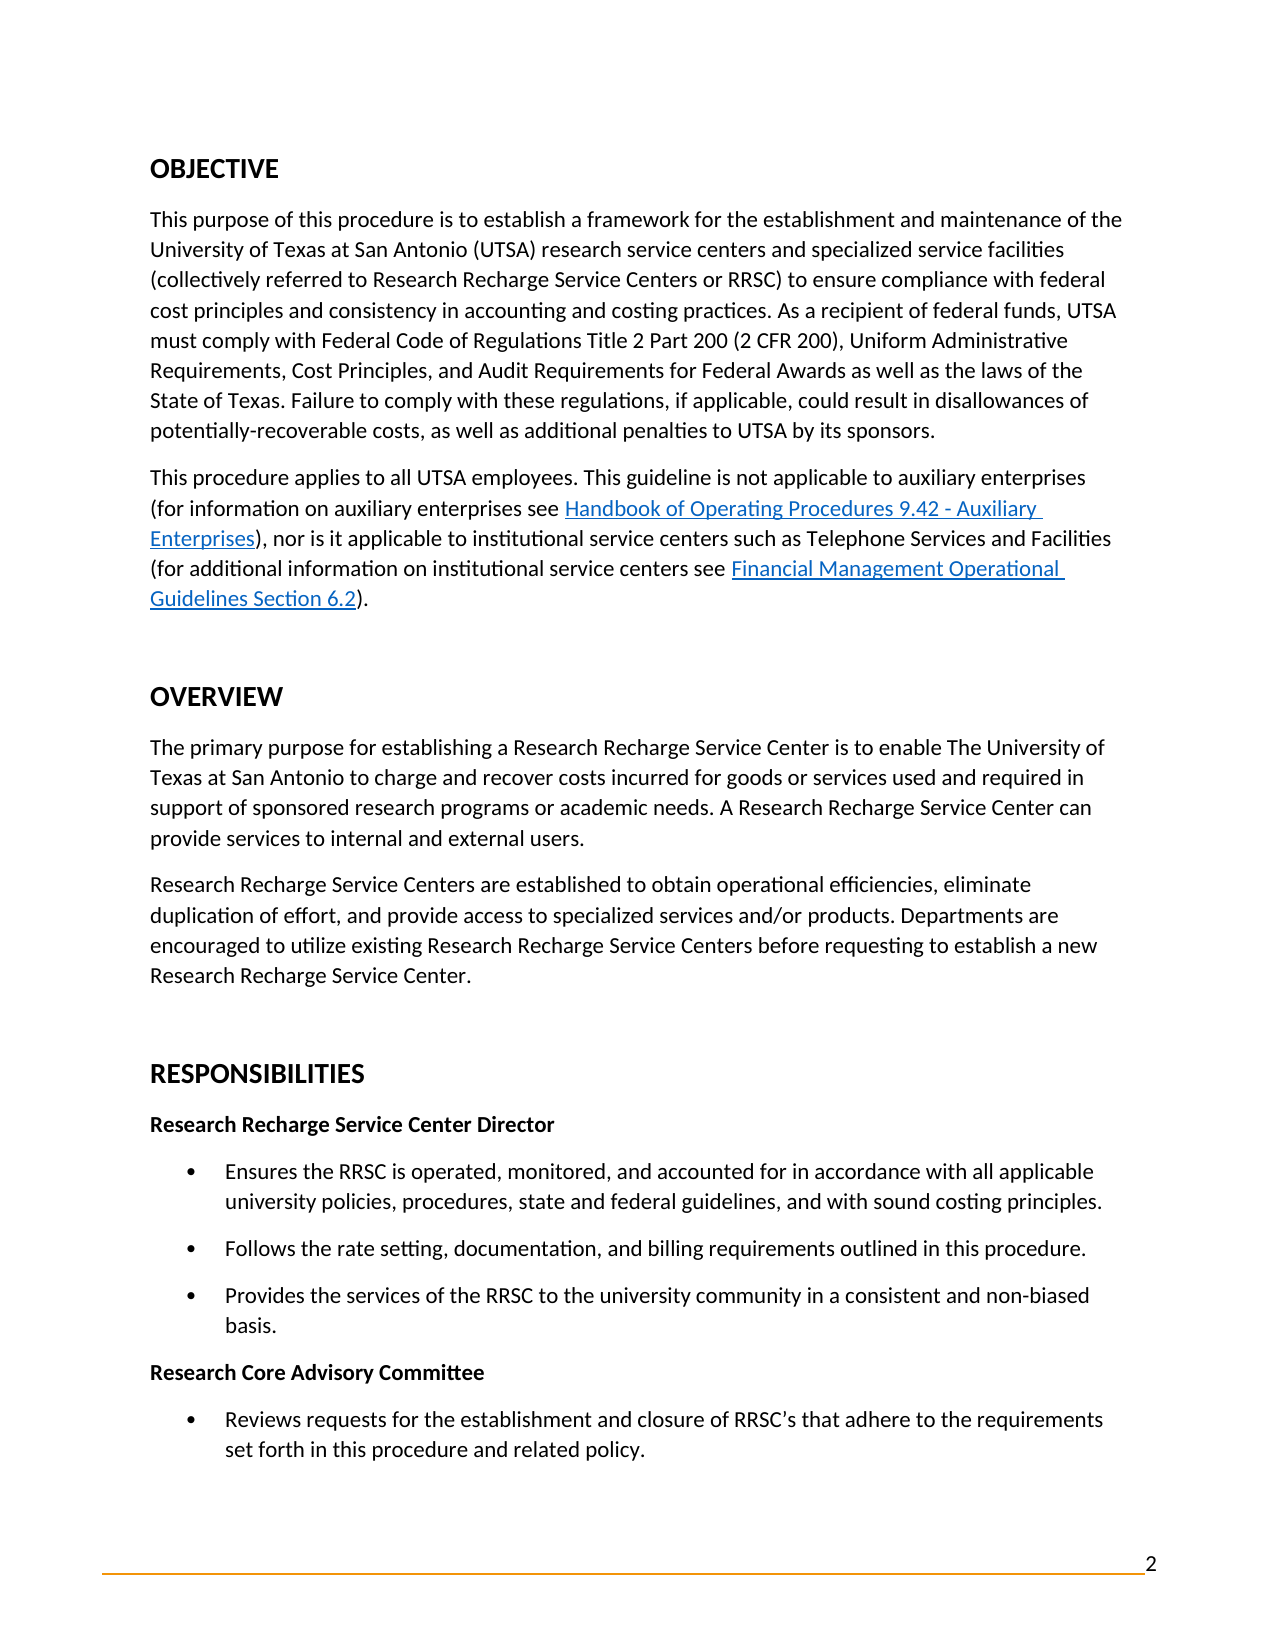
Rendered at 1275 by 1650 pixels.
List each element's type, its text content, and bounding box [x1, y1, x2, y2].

text RESPONSIBILITIES [150, 1055, 1125, 1091]
list Provides the services of the RRSC to the university community in a consistent and non-biased basis. [187, 1281, 1125, 1339]
text The primary purpose for establishing a Research Recharge Service Center is to enable The University of Texas at San Antonio to charge and recover costs incurred for goods or services used and required in support of sponsored research programs or academic needs. A Research Recharge Service Center can provide services to internal and external users. [150, 733, 1125, 852]
text OBJECTIVE [150, 150, 1125, 186]
text Research Recharge Service Centers are established to obtain operational efficiencies, eliminate duplication of effort, and provide access to specialized services and/or products. Departments are encouraged to utilize existing Research Recharge Service Centers before requesting to establish a new Research Recharge Service Center. [150, 871, 1125, 989]
text OVERVIEW [150, 678, 1125, 714]
list Reviews requests for the establishment and closure of RRSC’s that adhere to the requirements set forth in this procedure and related policy. [187, 1405, 1125, 1463]
text This procedure applies to all UTSA employees. This guideline is not applicable to auxiliary enterprises (for information on auxiliary enterprises see Handbook of Operating Procedures 9.42 - Auxiliary Enterprises), nor is it applicable to institutional service centers such as Telephone Services and Facilities (for additional information on institutional service centers see Financial Management Operational Guidelines Section 6.2). [150, 463, 1125, 612]
text Research Recharge Service Center Director [150, 1110, 1125, 1138]
text Research Core Advisory Committee [150, 1358, 1125, 1386]
text This purpose of this procedure is to establish a framework for the establishment and maintenance of the University of Texas at San Antonio (UTSA) research service centers and specialized service facilities (collectively referred to Research Recharge Service Centers or RRSC) to ensure compliance with federal cost principles and consistency in accounting and costing practices. As a recipient of federal funds, UTSA must comply with Federal Code of Regulations Title 2 Part 200 (2 CFR 200), Uniform Administrative Requirements, Cost Principles, and Audit Requirements for Federal Awards as well as the laws of the State of Texas. Failure to comply with these regulations, if applicable, could result in disallowances of potentially-recoverable costs, as well as additional penalties to UTSA by its sponsors. [150, 205, 1125, 444]
list Follows the rate setting, documentation, and billing requirements outlined in this procedure. [187, 1234, 1125, 1262]
